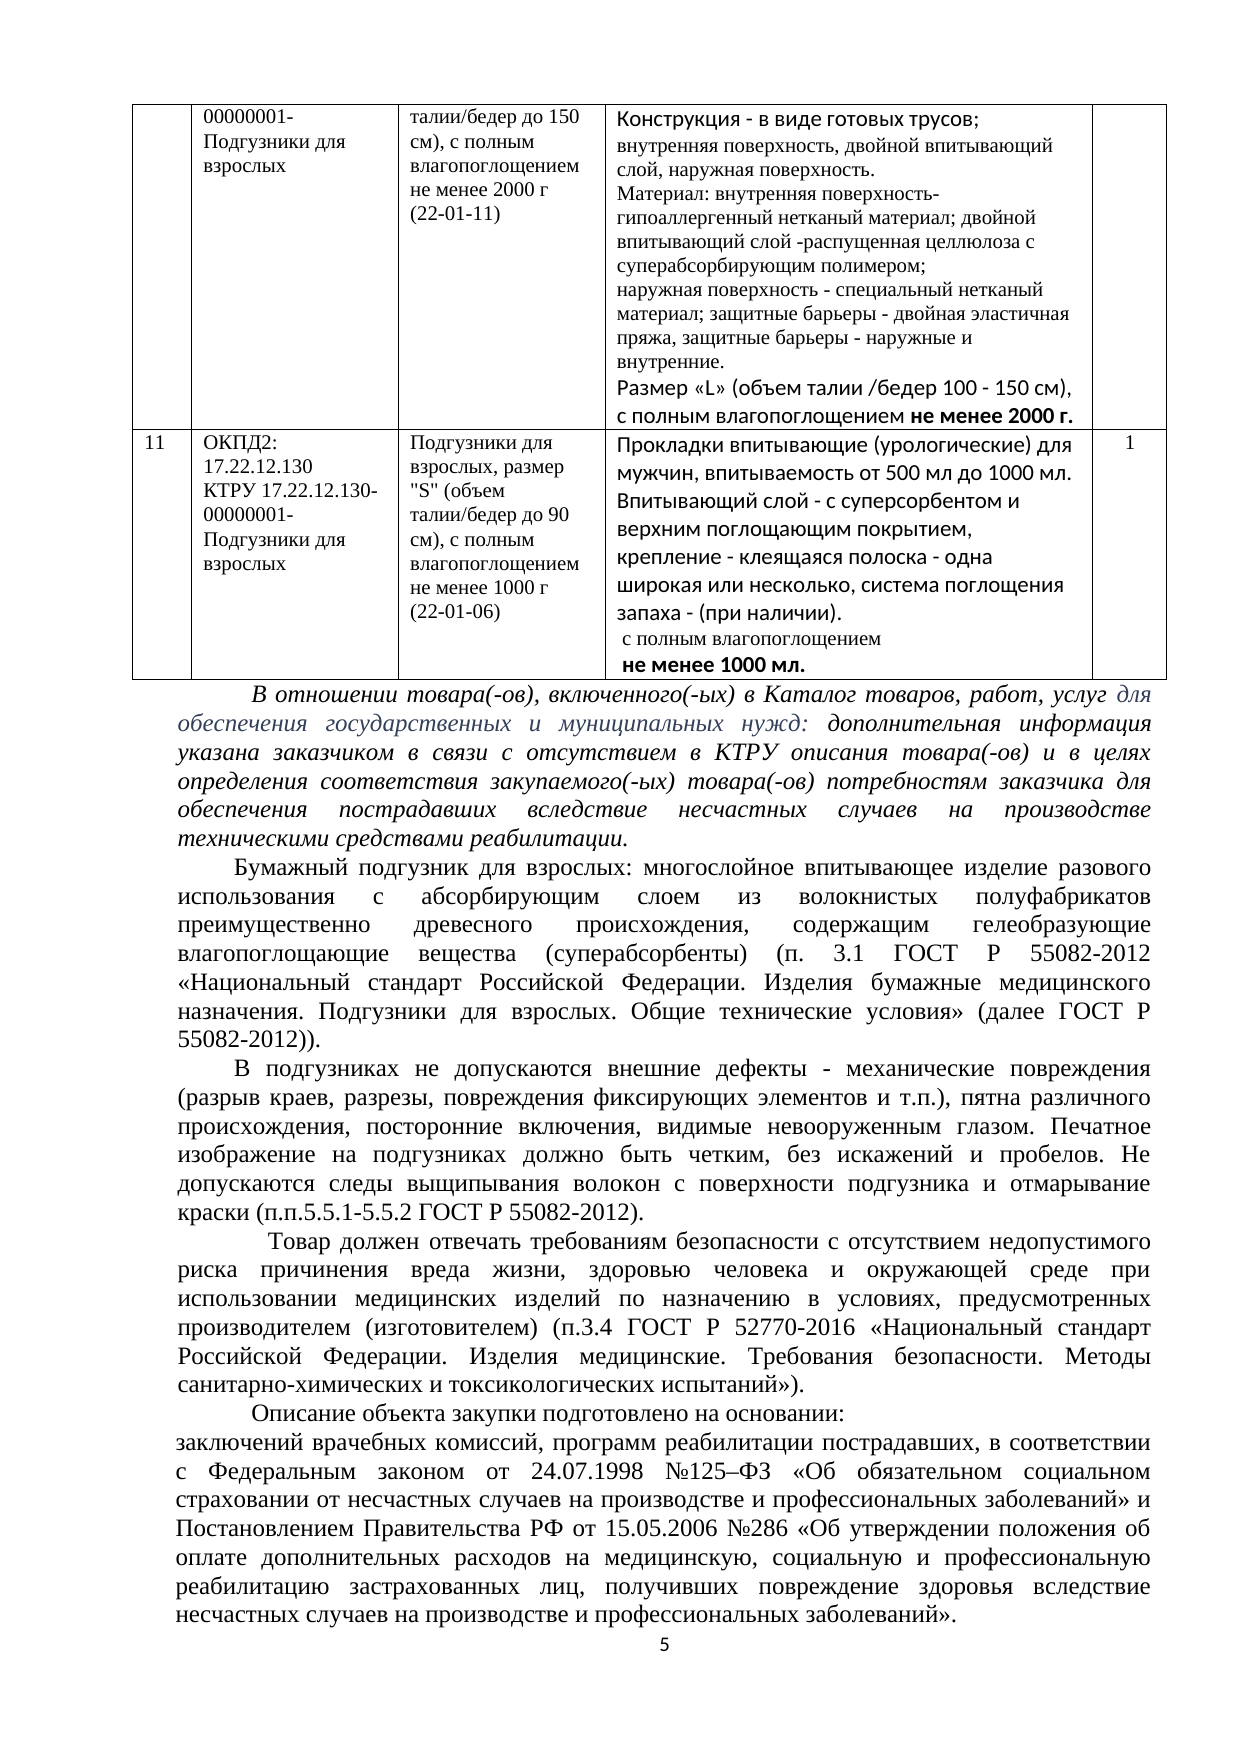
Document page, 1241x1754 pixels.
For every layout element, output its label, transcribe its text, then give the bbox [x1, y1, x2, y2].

table_cell 11 [133, 430, 191, 678]
text заключений врачебных комиссий, программ реабилитации пострадавших, в соответствии с Федеральным законом от 24.07.1998 №125–ФЗ «Об обязательном социальном страховании от несчастных случаев на производстве и профессиональных заболеваний» и Постановлением Правительства РФ от 15.05.2006 №286 «Об утверждении положения об оплате дополнительных расходов на медицинскую, социальную и профессиональную реабилитацию застрахованных лиц, получивших повреждение здоровья вследствие несчастных случаев на производстве и профессиональных заболеваний». [175, 1427, 1152, 1628]
table_cell Прокладки впитывающие (урологические) для мужчин, впитываемость от 500 мл до 1000 мл. Впитывающий слой - с суперсорбентом и верхним поглощающим покрытием, крепление - клеящаяся полоска - одна широкая или несколько, система поглощения запаха - (при наличии). с полным влагопоглощением не менее 1000 мл. [606, 430, 1092, 678]
table_cell 10 [133, 105, 191, 429]
table_cell 1 [1093, 105, 1166, 429]
table_cell ОКПД2: 17.22.12.130 КТРУ 17.22.12.130-00000001- Подгузники для взрослых [192, 430, 398, 678]
text Бумажный подгузник для взрослых: многослойное впитывающее изделие разового использования с абсорбирующим слоем из волокнистых полуфабрикатов преимущественно древесного происхождения, содержащим гелеобразующие влагопоглощающие вещества (суперабсорбенты) (п. 3.1 ГОСТ Р 55082-2012 «Национальный стандарт Российской Федерации. Изделия бумажные медицинского назначения. Подгузники для взрослых. Общие технические условия» (далее ГОСТ Р 55082-2012)). [177, 852, 1152, 1053]
text В отношении товара(-ов), включенного(-ых) в Каталог товаров, работ, услуг для обеспечения государственных и муниципальных нужд: дополнительная информация указана заказчиком в связи с отсутствием в КТРУ описания товара(-ов) и в целях определения соответствия закупаемого(-ых) товара(-ов) потребностям заказчика для обеспечения пострадавших вследствие несчастных случаев на производстве техническими средствами реабилитации. [177, 680, 1152, 852]
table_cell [399, 105, 605, 429]
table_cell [606, 105, 1092, 429]
text Товар должен отвечать требованиям безопасности с отсутствием недопустимого риска причинения вреда жизни, здоровью человека и окружающей среде при использовании медицинских изделий по назначению в условиях, предусмотренных производителем (изготовителем) (п.3.4 ГОСТ Р 52770-2016 «Национальный стандарт Российской Федерации. Изделия медицинские. Требования безопасности. Методы санитарно-химических и токсикологических испытаний»). [177, 1226, 1152, 1398]
table_cell Подгузники для взрослых, размер "S" (объем талии/бедер до 90 см), с полным влагопоглощением не менее 1000 г (22-01-06) [399, 430, 605, 678]
text В подгузниках не допускаются внешние дефекты - механические повреждения (разрыв краев, разрезы, повреждения фиксирующих элементов и т.п.), пятна различного происхождения, посторонние включения, видимые невооруженным глазом. Печатное изображение на подгузниках должно быть четким, без искажений и пробелов. Не допускаются следы выщипывания волокон с поверхности подгузника и отмарывание краски (п.п.5.5.1-5.5.2 ГОСТ Р 55082-2012). [177, 1053, 1152, 1226]
table_cell 1 [1093, 430, 1166, 678]
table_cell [192, 105, 398, 429]
text Описание объекта закупки подготовлено на основании: [177, 1398, 1152, 1427]
